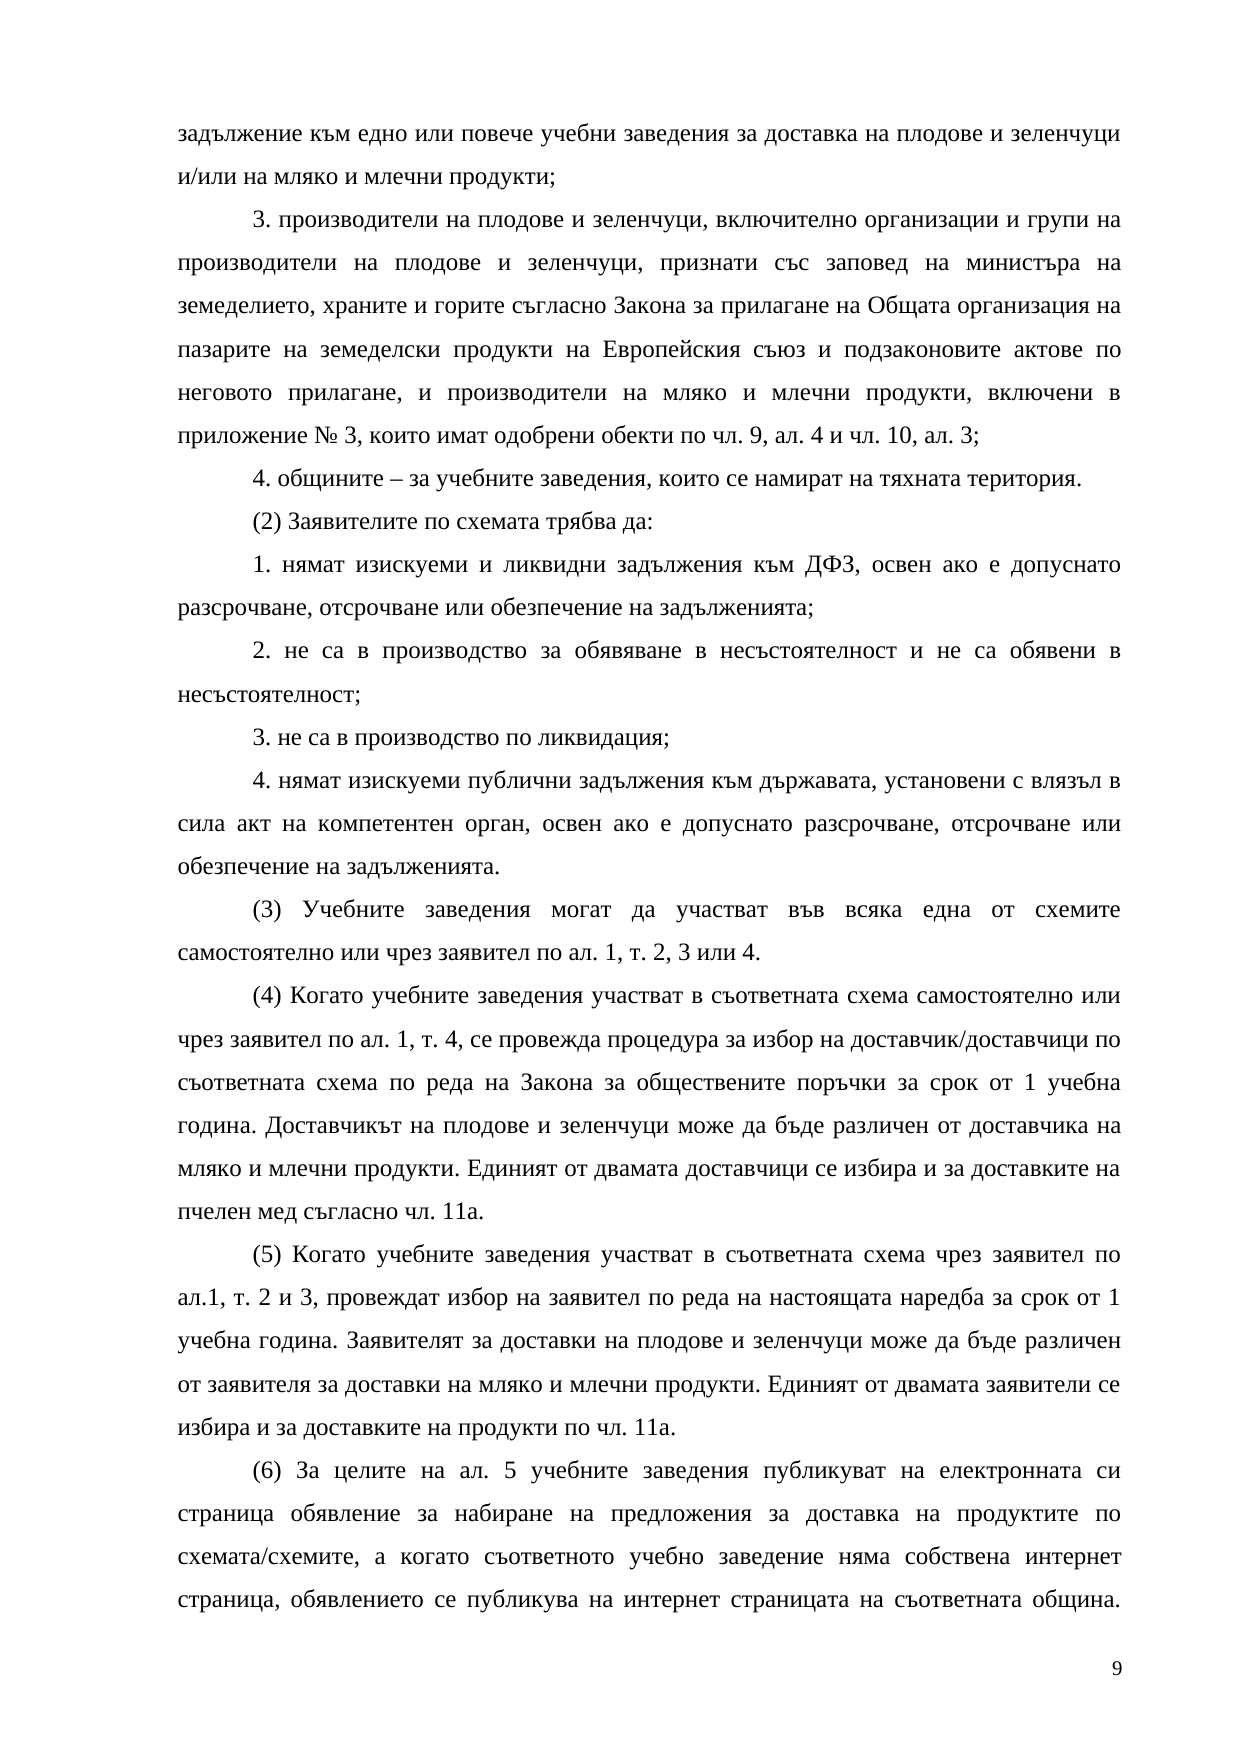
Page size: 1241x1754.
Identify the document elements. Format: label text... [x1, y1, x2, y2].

text 3. не са в производство по ликвидация; [177, 722, 1122, 751]
text (3) Учебните заведения могат да участват във всяка една от схемите самостоятелно или чрез заявител по ал. 1, т. 2, 3 или 4. [177, 894, 1122, 966]
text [177, 1455, 1122, 1613]
text 4. общините – за учебните заведения, които се намират на тяхната територия. [177, 463, 1122, 492]
text 3. производители на плодове и зеленчуци, включително организации и групи на производители на плодове и зеленчуци, признати със заповед на министъра на земеделието, храните и горите съгласно Закона за прилагане на Общата организация на пазарите на земеделски продукти на Европейския съюз и подзаконовите актове по неговото прилагане, и производители на мляко и млечни продукти, включени в приложение № 3, които имат одобрени обекти по чл. 9, ал. 4 и чл. 10, ал. 3; [177, 204, 1122, 449]
text 4. нямат изискуеми публични задължения към държавата, установени с влязъл в сила акт на компетентен орган, освен ако е допуснато разсрочване, отсрочване или обезпечение на задълженията. [177, 765, 1122, 880]
text 1. нямат изискуеми и ликвидни задължения към ДФЗ, освен ако е допуснато разсрочване, отсрочване или обезпечение на задълженията; [177, 549, 1122, 621]
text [177, 118, 1122, 190]
text (2) Заявителите по схемата трябва да: [177, 506, 1122, 535]
text (5) Когато учебните заведения участват в съответната схема чрез заявител по ал.1, т. 2 и 3, провеждат избор на заявител по реда на настоящата наредба за срок от 1 учебна година. Заявителят за доставки на плодове и зеленчуци може да бъде различен от заявителя за доставки на мляко и млечни продукти. Единият от двамата заявители се избира и за доставките на продукти по чл. 11а. [177, 1239, 1122, 1441]
text (4) Когато учебните заведения участват в съответната схема самостоятелно или чрез заявител по ал. 1, т. 4, се провежда процедура за избор на доставчик/доставчици по съответната схема по реда на Закона за обществените поръчки за срок от 1 учебна година. Доставчикът на плодове и зеленчуци може да бъде различен от доставчика на мляко и млечни продукти. Единият от двамата доставчици се избира и за доставките на пчелен мед съгласно чл. 11а. [177, 981, 1122, 1225]
text 2. не са в производство за обявяване в несъстоятелност и не са обявени в несъстоятелност; [177, 636, 1122, 707]
